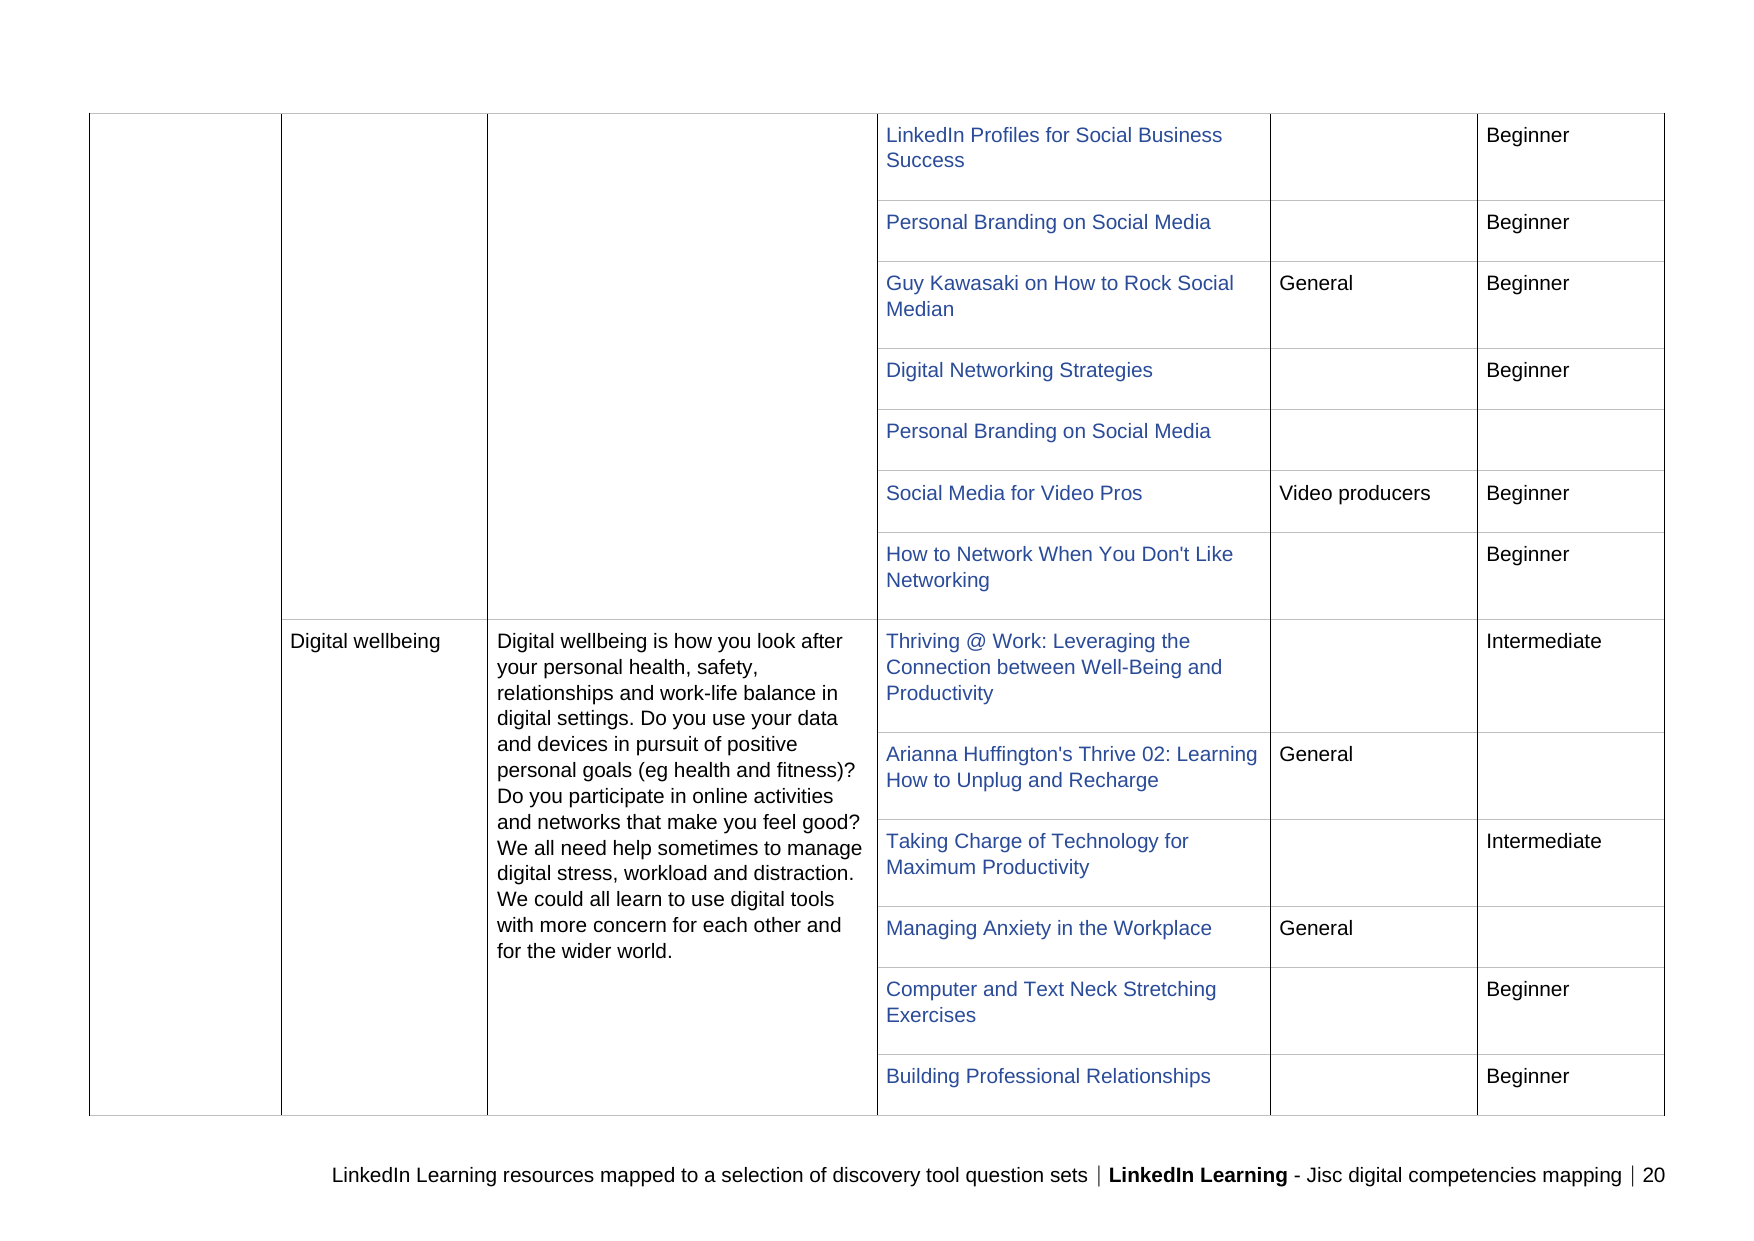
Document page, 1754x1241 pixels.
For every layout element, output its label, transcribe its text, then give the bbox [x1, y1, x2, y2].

table_cell [1271, 349, 1477, 409]
table_cell Beginner [1478, 114, 1664, 199]
table_cell [1271, 968, 1477, 1054]
table_cell Beginner [1478, 1055, 1664, 1115]
table_cell Intermediate [1478, 820, 1664, 906]
table_cell How to Network When You Don't Like Networking [878, 533, 1270, 619]
table_cell Managing Anxiety in the Workplace [878, 907, 1270, 967]
table_cell Beginner [1478, 201, 1664, 261]
table_cell Personal Branding on Social Media [878, 410, 1270, 470]
table_cell [1271, 820, 1477, 906]
table_cell Digital Networking Strategies [878, 349, 1270, 409]
table_cell Building Professional Relationships [878, 1055, 1270, 1115]
table_cell Thriving @ Work: Leveraging the Connection between Well-Being and Productivity [878, 620, 1270, 732]
table_cell Social Media for Video Pros [878, 471, 1270, 532]
table_cell Arianna Huffington's Thrive 02: Learning How to Unplug and Recharge [878, 733, 1270, 819]
table_cell Beginner [1478, 471, 1664, 532]
table_cell General [1271, 262, 1477, 348]
table_cell [1478, 733, 1664, 819]
table_cell Beginner [1478, 262, 1664, 348]
table_cell [1271, 410, 1477, 470]
table_cell Guy Kawasaki on How to Rock Social Median [878, 262, 1270, 348]
table_cell Intermediate [1478, 620, 1664, 732]
table_cell [1271, 620, 1477, 732]
table_cell [1271, 201, 1477, 261]
table_cell General [1271, 907, 1477, 967]
table_cell Beginner [1478, 349, 1664, 409]
table_cell Computer and Text Neck Stretching Exercises [878, 968, 1270, 1054]
table_cell LinkedIn Profiles for Social Business Success [878, 114, 1270, 199]
table_cell Digital wellbeing is how you look after your personal health, safety, relationships and work-life balance in digital settings. Do you use your data and devices in pursuit of positive personal goals (eg health and fitness)? Do you participate in online activities and networks that make you feel good? We all need help sometimes to manage digital stress, workload and distraction. We could all learn to use digital tools with more concern for each other and for the wider world. [488, 620, 877, 1115]
table_cell Beginner [1478, 533, 1664, 619]
table_cell Taking Charge of Technology for Maximum Productivity [878, 820, 1270, 906]
table_cell [1478, 410, 1664, 470]
table_cell Digital wellbeing [282, 620, 487, 1115]
table_cell General [1271, 733, 1477, 819]
table_cell Video producers [1271, 471, 1477, 532]
table_cell Beginner [1478, 968, 1664, 1054]
table_cell [1478, 907, 1664, 967]
table_cell [1271, 1055, 1477, 1115]
table_cell [1271, 114, 1477, 199]
table_cell Personal Branding on Social Media [878, 201, 1270, 261]
table_cell [1271, 533, 1477, 619]
